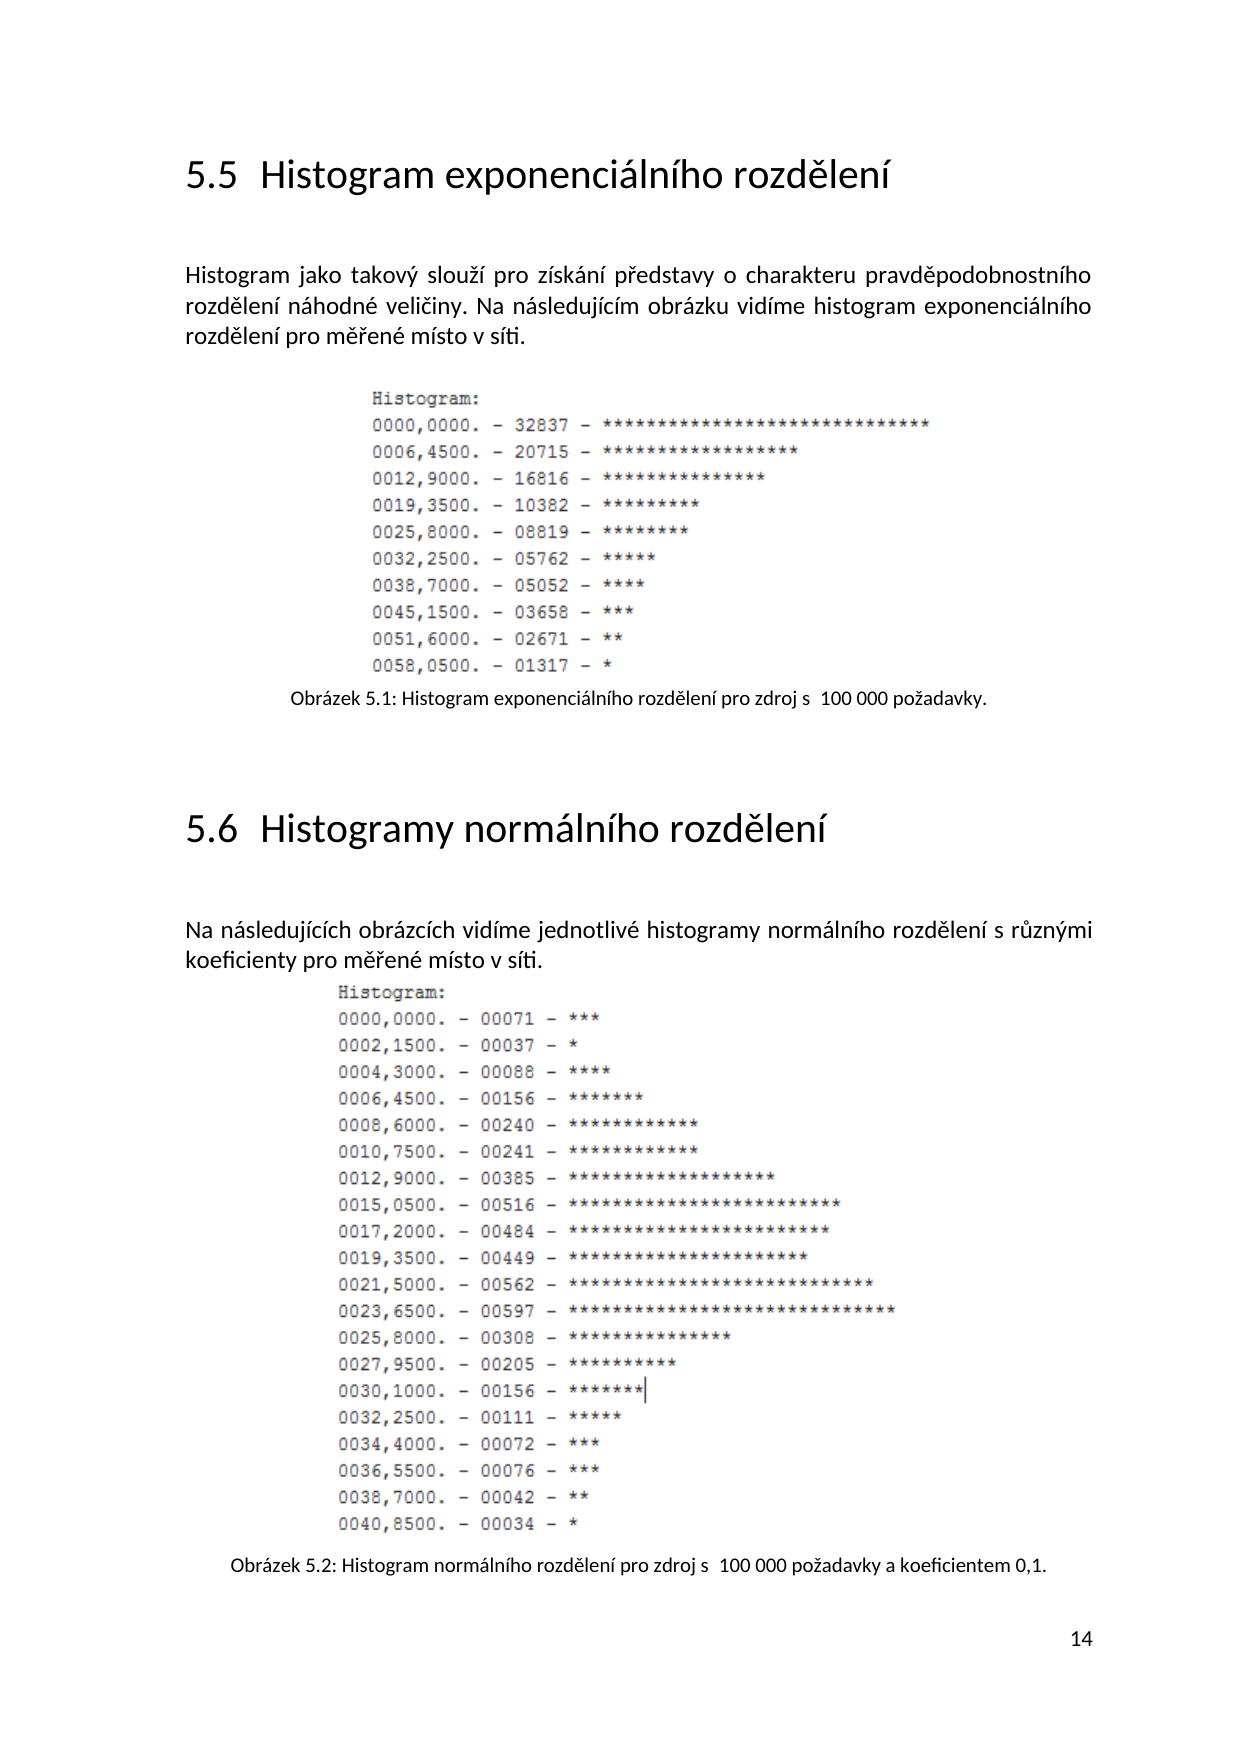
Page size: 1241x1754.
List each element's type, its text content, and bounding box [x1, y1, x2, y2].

text Obrázek 5.1: Histogram exponenciálního rozdělení pro zdroj s 100 000 požadavky. [185, 685, 1093, 711]
picture [372, 379, 981, 686]
list Histogram exponenciálního rozdělení [185, 148, 1093, 198]
picture [338, 975, 939, 1552]
text Histogram jako takový slouží pro získání představy o charakteru pravděpodobnostního rozdělení náhodné veličiny. Na následujícím obrázku vidíme histogram exponenciálního rozdělení pro měřené místo v síti. [185, 259, 1093, 351]
text Obrázek 5.2: Histogram normálního rozdělení pro zdroj s 100 000 požadavky a koeficientem 0,1. [185, 1552, 1093, 1577]
list Histogramy normálního rozdělení [185, 802, 1093, 853]
text Na následujících obrázcích vidíme jednotlivé histogramy normálního rozdělení s různými koeficienty pro měřené místo v síti. [185, 914, 1093, 975]
